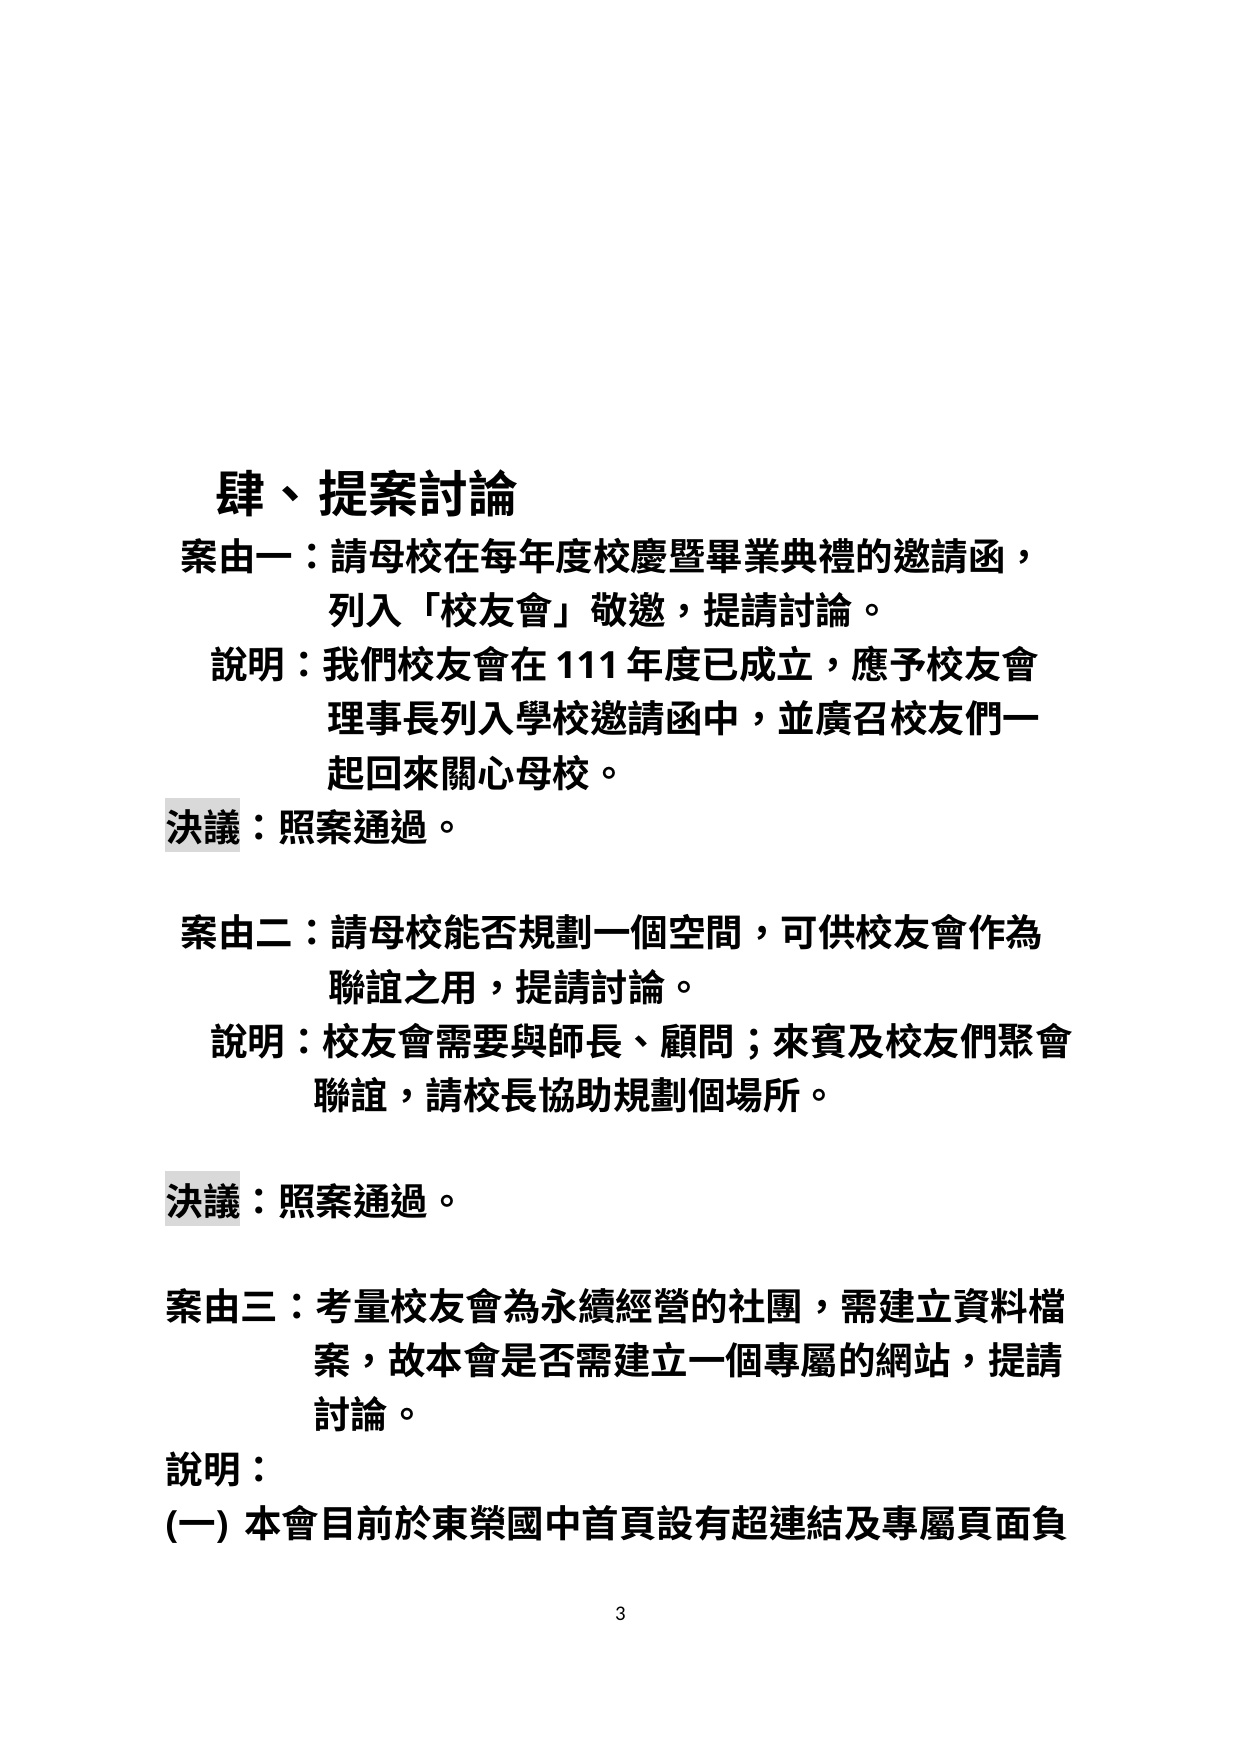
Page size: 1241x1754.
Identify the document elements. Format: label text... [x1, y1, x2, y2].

text 決議：照案通過。 [240, 1171, 1075, 1226]
text 案由二：請母校能否規劃一個空間，可供校友會作為聯誼之用，提請討論。 [180, 903, 1075, 1012]
list 提案討論 [215, 454, 1075, 526]
text 說明：我們校友會在111年度已成立，應予校友會 理事長列入學校邀請函中，並廣召校友們一起回來關心母校。 [210, 635, 1075, 798]
text 說明： [165, 1439, 1075, 1494]
text 案由三：考量校友會為永續經營的社團，需建立資料檔案，故本會是否需建立一個專屬的網站，提請討論。 [165, 1277, 1075, 1439]
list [165, 1494, 1075, 1548]
text 案由一：請母校在每年度校慶暨畢業典禮的邀請函，列入「校友會」敬邀，提請討論。 [180, 526, 1075, 635]
text 說明：校友會需要與師長、顧問；來賓及校友們聚會聯誼，請校長協助規劃個場所。 [210, 1012, 1075, 1120]
text 決議：照案通過。 [240, 798, 1075, 852]
